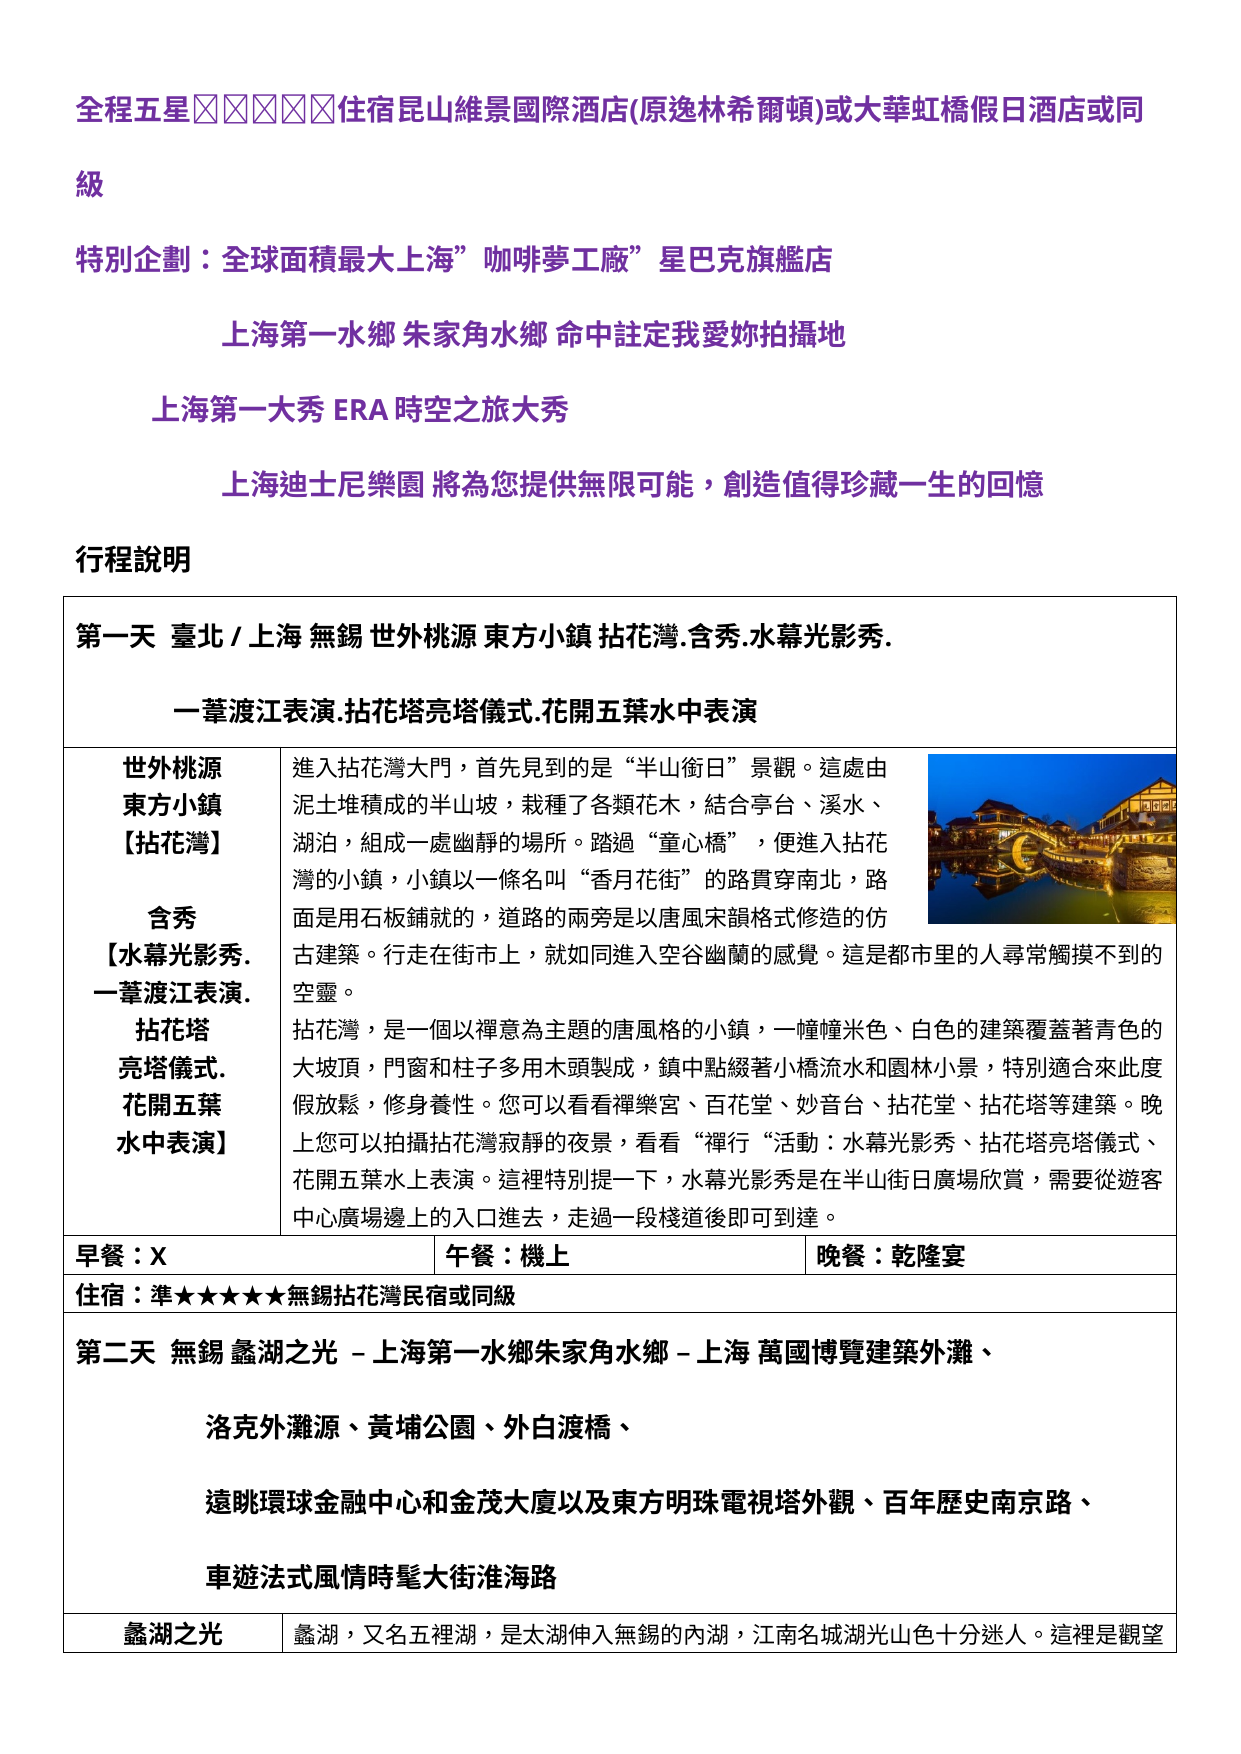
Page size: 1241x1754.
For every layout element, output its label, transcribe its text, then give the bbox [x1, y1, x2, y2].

table_cell 早餐：X [64, 1236, 434, 1274]
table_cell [283, 1614, 1176, 1652]
text 上海迪士尼樂園 將為您提供無限可能，創造值得珍藏一生的回憶 [75, 446, 1165, 521]
text 上海第一大秀 ERA時空之旅大秀 [75, 371, 1165, 446]
text 全程五星住宿昆山維景國際酒店(原逸林希爾頓)或大華虹橋假日酒店或同級 [75, 71, 1165, 221]
table_header 臺北 / 上海 無錫 世外桃源 東方小鎮 拈花灣.含秀.水幕光影秀. 一葦渡江表演.拈花塔亮塔儀式.花開五葉水中表演 [64, 597, 1176, 747]
table_cell 無錫 蠡湖之光 – 上海第一水鄉朱家角水鄉 – 上海 萬國博覽建築外灘、 洛克外灘源、黃埔公園、外白渡橋、 遠眺環球金融中心和金茂大廈以及東方明珠電視塔外觀、百年歷史南京路、 車遊法式風情時髦大街淮海路 [64, 1313, 1176, 1613]
table_cell 午餐：機上 [435, 1236, 805, 1274]
table_cell 進入拈花灣大門，首先見到的是“半山銜日”景觀。這處由泥土堆積成的半山坡，栽種了各類花木，結合亭台、溪水、湖泊，組成一處幽靜的場所。踏過“童心橋”，便進入拈花灣的小鎮，小鎮以一條名叫“香月花街”的路貫穿南北，路面是用石板鋪就的，道路的兩旁是以唐風宋韻格式修造的仿古建築。行走在街市上，就如同進入空谷幽蘭的感覺。這是都市里的人尋常觸摸不到的空靈。 拈花灣，是一個以禪意為主題的唐風格的小鎮，一幢幢米色、白色的建築覆蓋著青色的大坡頂，門窗和柱子多用木頭製成，鎮中點綴著小橋流水和園林小景，特別適合來此度假放鬆，修身養性。您可以看看禪樂宮、百花堂、妙音台、拈花堂、拈花塔等建築。晚上您可以拍攝拈花灣寂靜的夜景，看看“禪行“活動：水幕光影秀、拈花塔亮塔儀式、花開五葉水上表演。這裡特別提一下，水幕光影秀是在半山街日廣場欣賞，需要從遊客中心廣場邊上的入口進去，走過一段棧道後即可到達。 [281, 748, 1176, 1235]
table_cell 蠡湖之光 [64, 1614, 282, 1652]
table_cell 晚餐：乾隆宴 [806, 1236, 1176, 1274]
table_cell 世外桃源 東方小鎮 【拈花灣】 含秀 【水幕光影秀. 一葦渡江表演. 拈花塔 亮塔儀式. 花開五葉 水中表演】 [64, 748, 280, 1235]
table_cell 住宿：準★★★★★無錫拈花灣民宿或同級 [64, 1275, 1176, 1312]
text 行程說明 [75, 521, 1165, 596]
text 特別企劃：全球面積最大上海”咖啡夢工廠”星巴克旗艦店 上海第一水鄉 朱家角水鄉 命中註定我愛妳拍攝地 [75, 221, 1165, 371]
